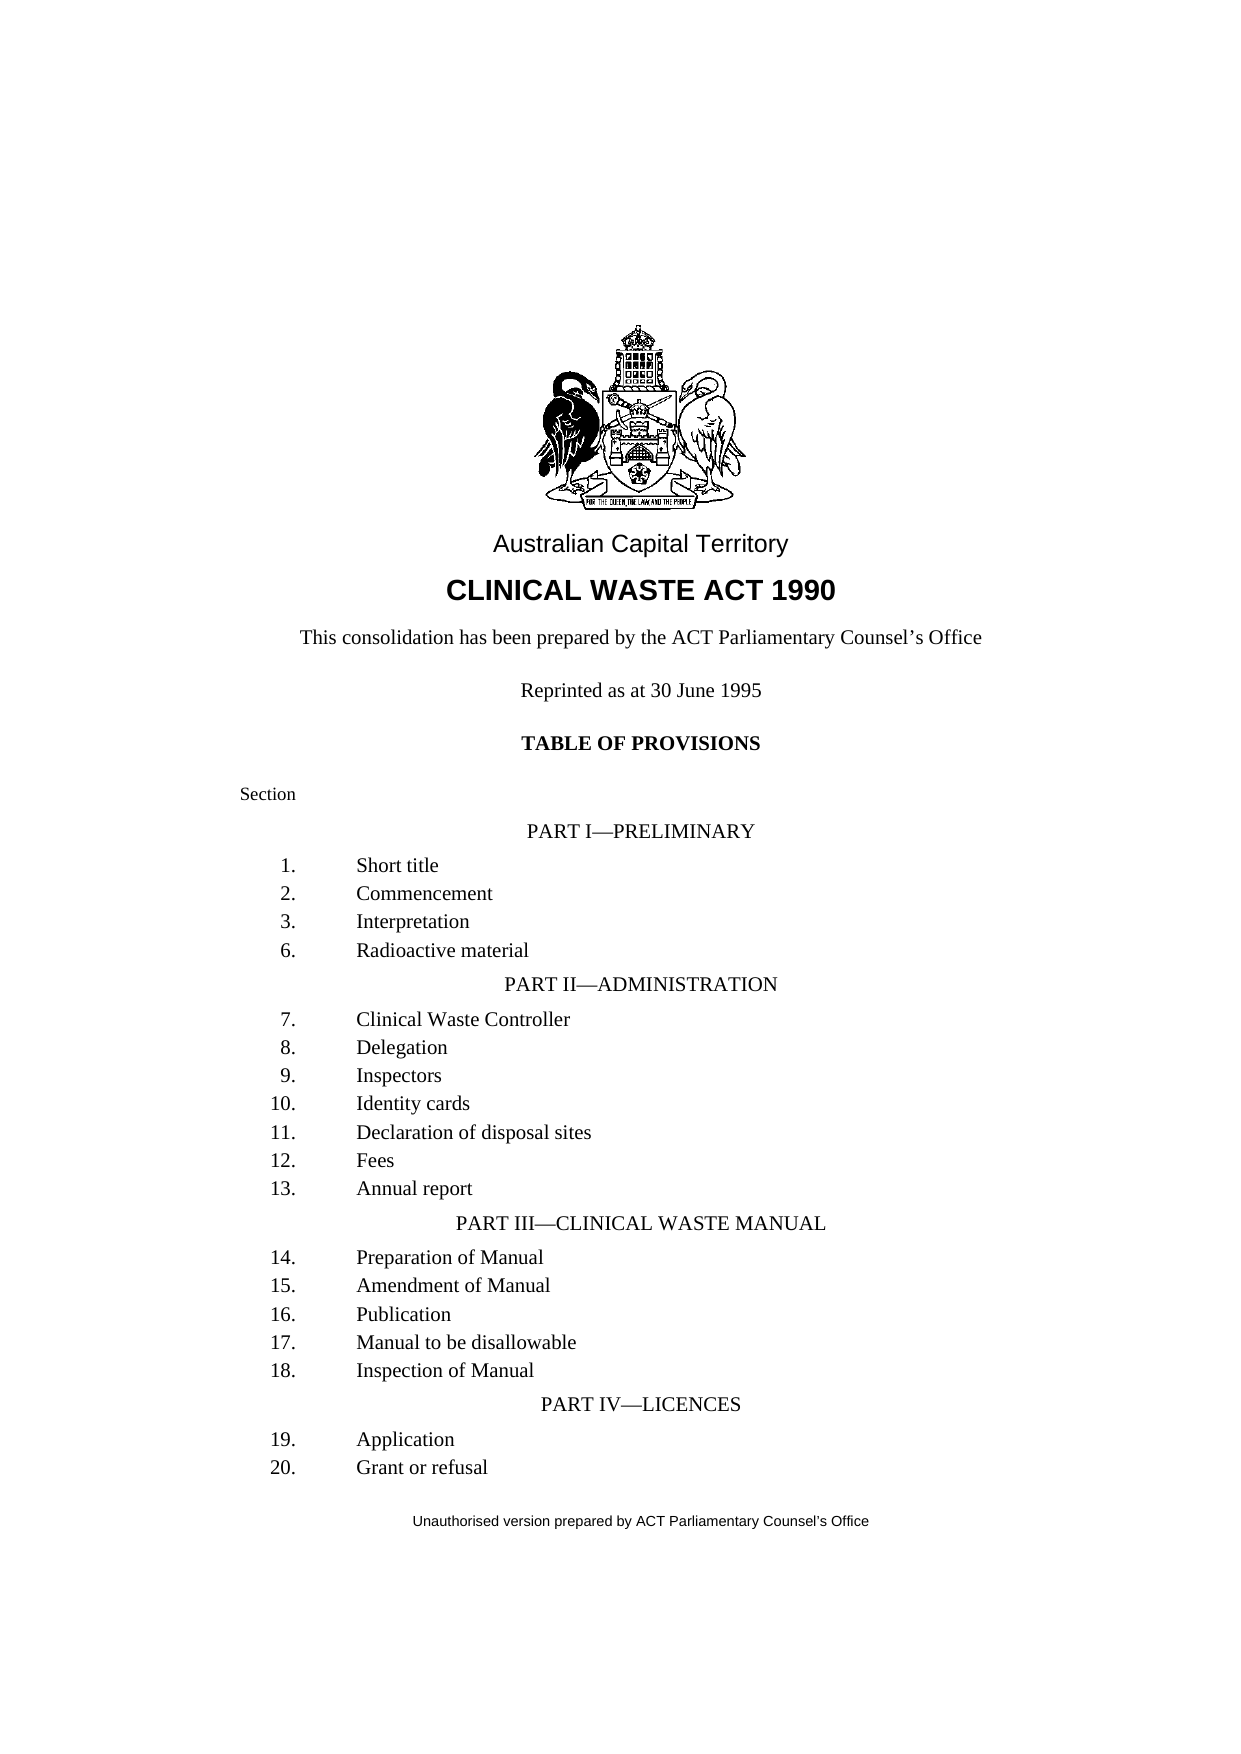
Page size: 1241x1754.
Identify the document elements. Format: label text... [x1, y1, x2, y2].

text 7. Clinical Waste Controller [239, 1007, 1042, 1031]
text 9. Inspectors [239, 1063, 1042, 1087]
text 14. Preparation of Manual [239, 1245, 1042, 1269]
text Part III—Clinical Waste Manual [239, 1211, 1042, 1234]
text Australian Capital Territory [239, 529, 1042, 558]
text 12. Fees [239, 1148, 1042, 1172]
text 8. Delegation [239, 1035, 1042, 1059]
text 13. Annual report [239, 1176, 1042, 1200]
picture [531, 320, 751, 515]
text TABLE OF PROVISIONS [239, 731, 1042, 755]
text 18. Inspection of Manual [239, 1358, 1042, 1382]
text 19. Application [239, 1427, 1042, 1451]
text Section [239, 782, 1042, 804]
text 2. Commencement [239, 881, 1042, 905]
text 15. Amendment of Manual [239, 1273, 1042, 1297]
text Part IV—Licences [239, 1392, 1042, 1416]
text Part II—Administration [239, 972, 1042, 996]
text clinical waste act 1990 [239, 572, 1042, 606]
text 11. Declaration of disposal sites [239, 1119, 1042, 1144]
text 20. Grant or refusal [239, 1455, 1042, 1479]
text 16. Publication [239, 1301, 1042, 1326]
text This consolidation has been prepared by the ACT Parliamentary Counsel’s Office [239, 625, 1042, 649]
text 10. Identity cards [239, 1091, 1042, 1115]
text 3. Interpretation [239, 909, 1042, 933]
text 6. Radioactive material [239, 938, 1042, 962]
text 17. Manual to be disallowable [239, 1330, 1042, 1354]
text Part I—Preliminary [239, 818, 1042, 843]
text Reprinted as at 30 June 1995 [239, 678, 1042, 702]
text 1. Short title [239, 853, 1042, 877]
